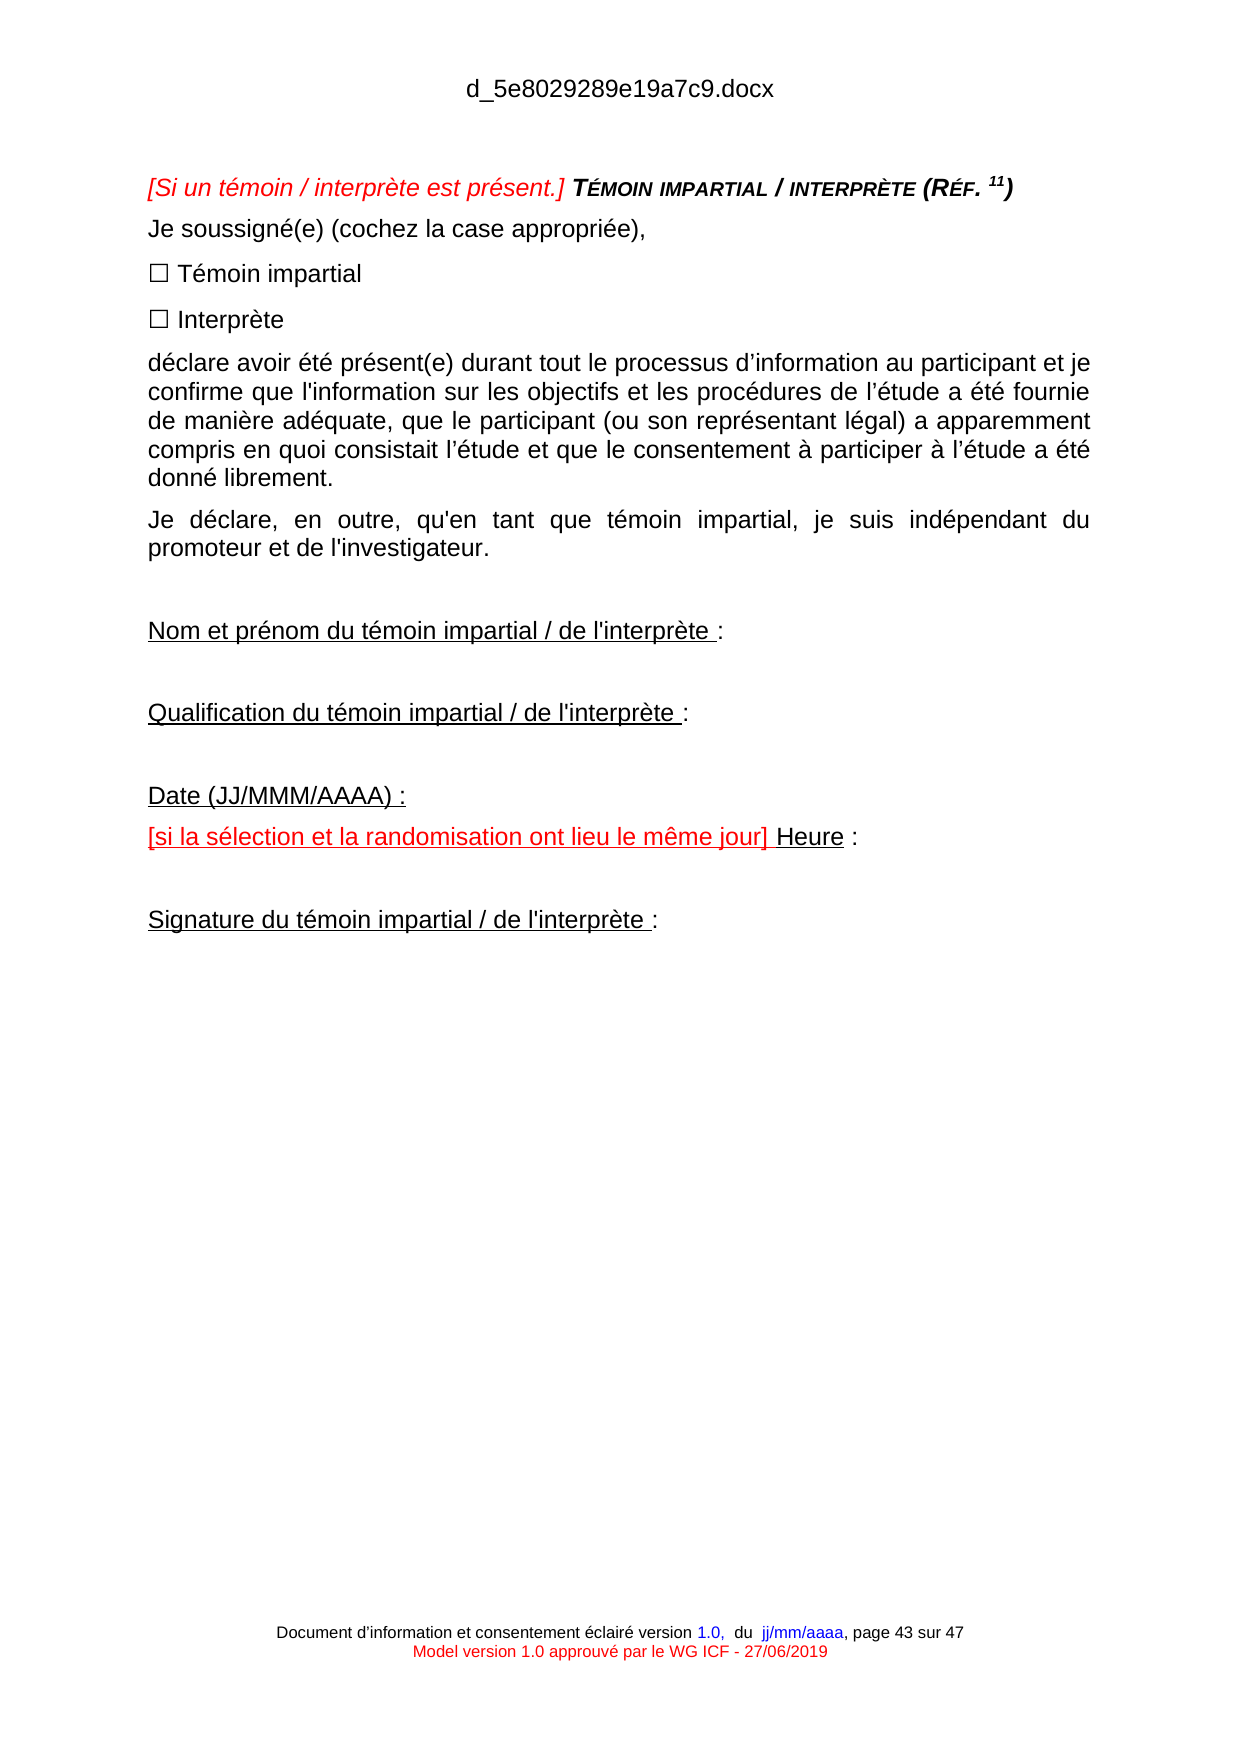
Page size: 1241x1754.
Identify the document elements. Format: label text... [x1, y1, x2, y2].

text Témoin impartial [148, 255, 1092, 289]
subtitle [Si un témoin / interprète est présent.] Témoin impartial / interprète (Réf. ) [148, 173, 1092, 201]
text Qualification du témoin impartial / de l'interprète : [148, 698, 1092, 727]
text Date (JJ/MMM/AAAA) : [148, 781, 1092, 809]
text [si la sélection et la randomisation ont lieu le même jour] Heure : [148, 822, 1092, 851]
text Je soussigné(e) (cochez la case appropriée), [148, 214, 1092, 243]
text Signature du témoin impartial / de l'interprète : [148, 904, 1092, 933]
text Nom et prénom du témoin impartial / de l'interprète : [148, 616, 1092, 644]
text Je déclare, en outre, qu'en tant que témoin impartial, je suis indépendant du promoteur et de l'investigateur. [148, 504, 1092, 562]
text Interprète [148, 302, 1092, 336]
text déclare avoir été présent(e) durant tout le processus d’information au participant et je confirme que l'information sur les objectifs et les procédures de l’étude a été fournie de manière adéquate, que le participant (ou son représentant légal) a apparemment compris en quoi consistait l’étude et que le consentement à participer à l’étude a été donné librement. [148, 348, 1092, 492]
